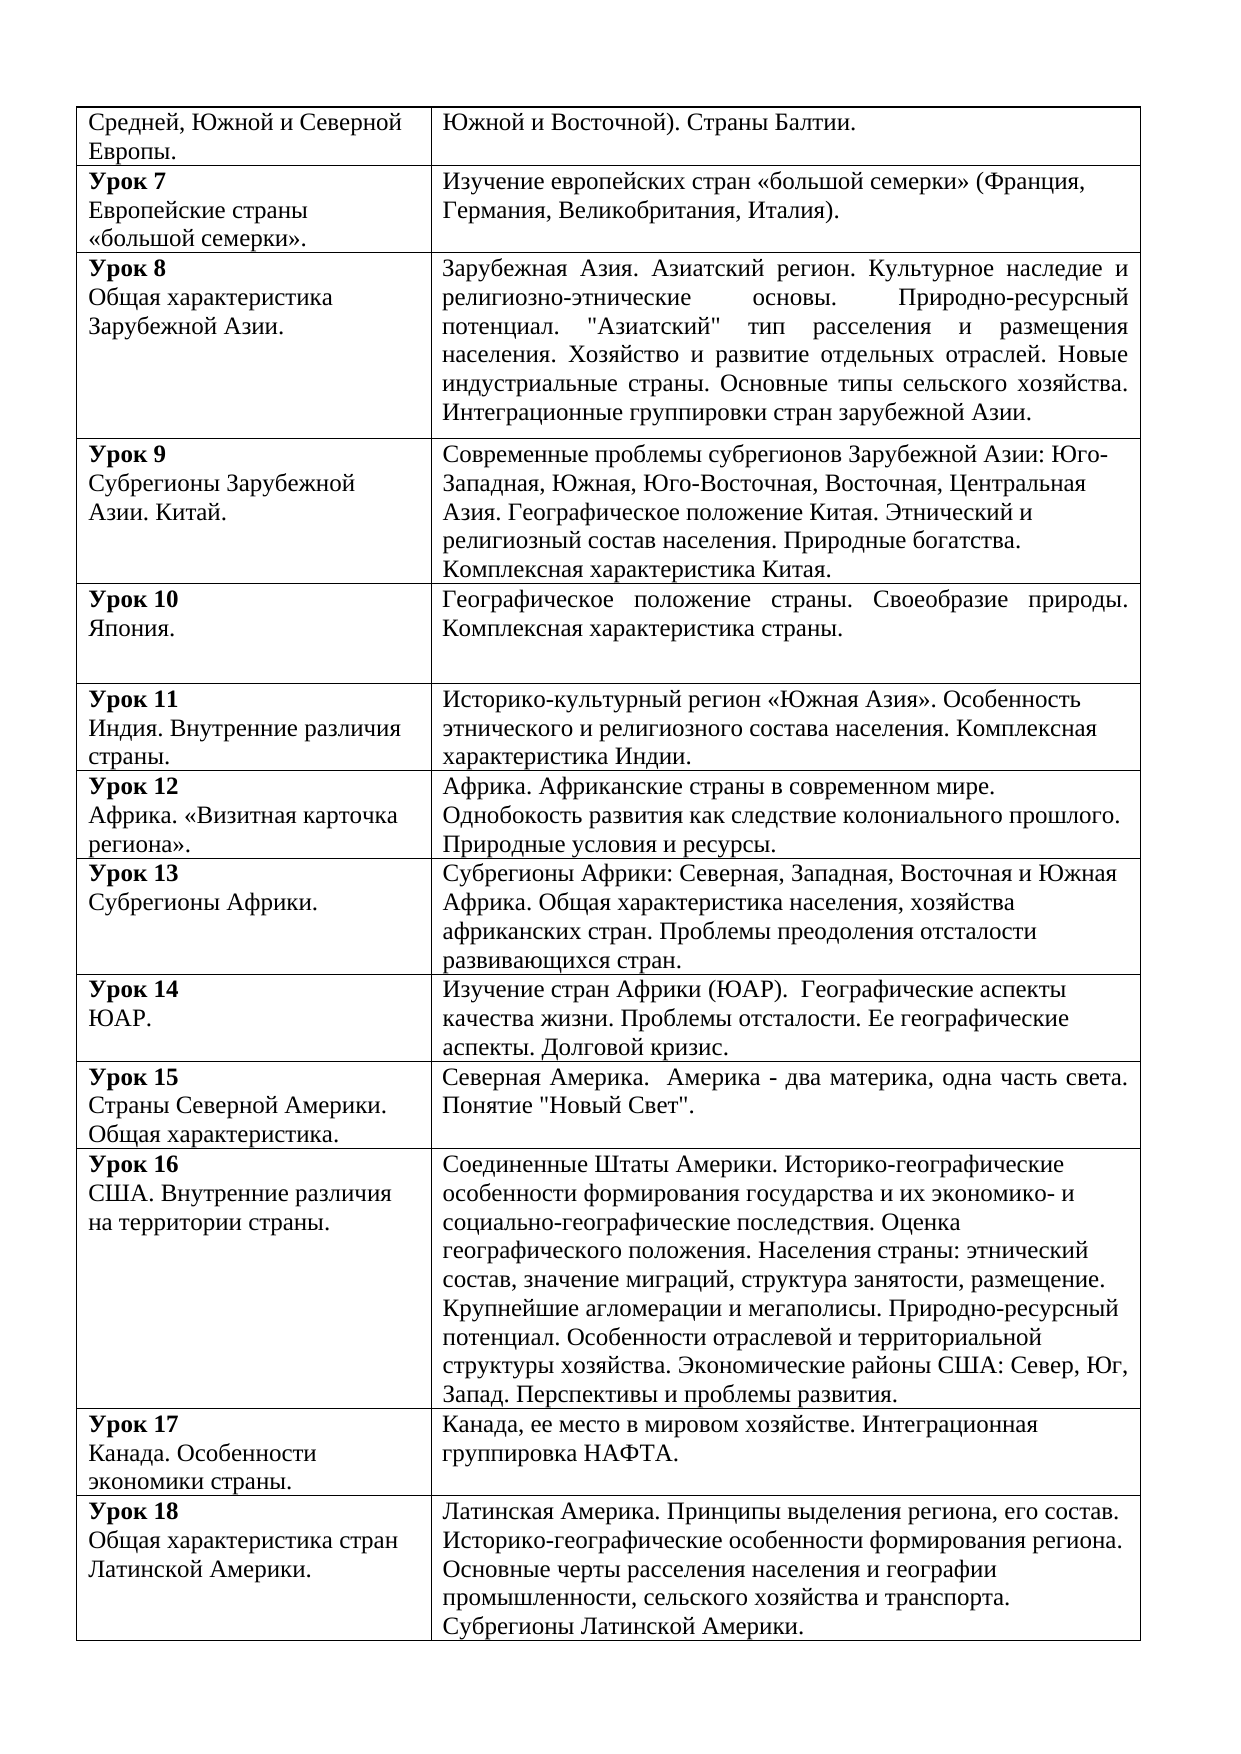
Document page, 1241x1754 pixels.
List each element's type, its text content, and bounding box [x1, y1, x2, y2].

table_cell Урок 13 Субрегионы Африки. [77, 859, 431, 973]
table_cell Латинская Америка. Принципы выделения региона, его состав. Историко-географические особенности формирования региона. Основные черты расселения населения и географии промышленности, сельского хозяйства и транспорта. Субрегионы Латинской Америки. [432, 1496, 1140, 1640]
table_cell Зарубежная Азия. Азиатский регион. Культурное наследие и религиозно-этнические основы. Природно-ресурсный потенциал. "Азиатский" тип расселения и размещения населения. Хозяйство и развитие отдельных отраслей. Новые индустриальные страны. Основные типы сельского хозяйства. Интеграционные группировки стран зарубежной Азии. [432, 253, 1140, 438]
table_cell Урок 18 Общая характеристика стран Латинской Америки. [77, 1496, 431, 1640]
table_cell Урок 7 Европейские страны «большой семерки». [77, 166, 431, 252]
table_cell Северная Америка. Америка - два материка, одна часть света. Понятие "Новый Свет". [432, 1062, 1140, 1148]
table_cell Канада, ее место в мировом хозяйстве. Интеграционная группировка НАФТА. [432, 1409, 1140, 1495]
table_cell Изучение стран Африки (ЮАР). Географические аспекты качества жизни. Проблемы отсталости. Ее географические аспекты. Долговой кризис. [432, 975, 1140, 1061]
table_cell Урок 8 Общая характеристика Зарубежной Азии. [77, 253, 431, 438]
table_cell Географическое положение страны. Своеобразие природы. Комплексная характеристика страны. [432, 584, 1140, 683]
table_cell Урок 11 Индия. Внутренние различия страны. [77, 684, 431, 770]
table_cell Урок 15 Страны Северной Америки. Общая характеристика. [77, 1062, 431, 1148]
table_cell Урок 16 США. Внутренние различия на территории страны. [77, 1149, 431, 1408]
table_cell Урок 10 Япония. [77, 584, 431, 683]
table_cell Урок 14 ЮАР. [77, 975, 431, 1061]
table_cell Урок 12 Африка. «Визитная карточка региона». [77, 771, 431, 857]
table_cell Современные проблемы субрегионов Зарубежной Азии: Юго-Западная, Южная, Юго-Восточная, Восточная, Центральная Азия. Географическое положение Китая. Этнический и религиозный состав населения. Природные богатства. Комплексная характеристика Китая. [432, 439, 1140, 583]
table_cell Историко-культурный регион «Южная Азия». Особенность этнического и религиозного состава населения. Комплексная характеристика Индии. [432, 684, 1140, 770]
table_cell Урок 9 Субрегионы Зарубежной Азии. Китай. [77, 439, 431, 583]
table_cell Африка. Африканские страны в современном мире. Однобокость развития как следствие колониального прошлого. Природные условия и ресурсы. [432, 771, 1140, 857]
table_cell Урок 17 Канада. Особенности экономики страны. [77, 1409, 431, 1495]
table_cell Соединенные Штаты Америки. Историко-географические особенности формирования государства и их экономико- и социально-географические последствия. Оценка географического положения. Населения страны: этнический состав, значение миграций, структура занятости, размещение. Крупнейшие агломерации и мегаполисы. Природно-ресурсный потенциал. Особенности отраслевой и территориальной структуры хозяйства. Экономические районы США: Север, Юг, Запад. Перспективы и проблемы развития. [432, 1149, 1140, 1408]
table_cell Субрегионы Африки: Северная, Западная, Восточная и Южная Африка. Общая характеристика населения, хозяйства африканских стран. Проблемы преодоления отсталости развивающихся стран. [432, 859, 1140, 973]
table_cell Изучение европейских стран «большой семерки» (Франция, Германия, Великобритания, Италия). [432, 166, 1140, 252]
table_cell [432, 108, 1140, 165]
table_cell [77, 108, 431, 165]
